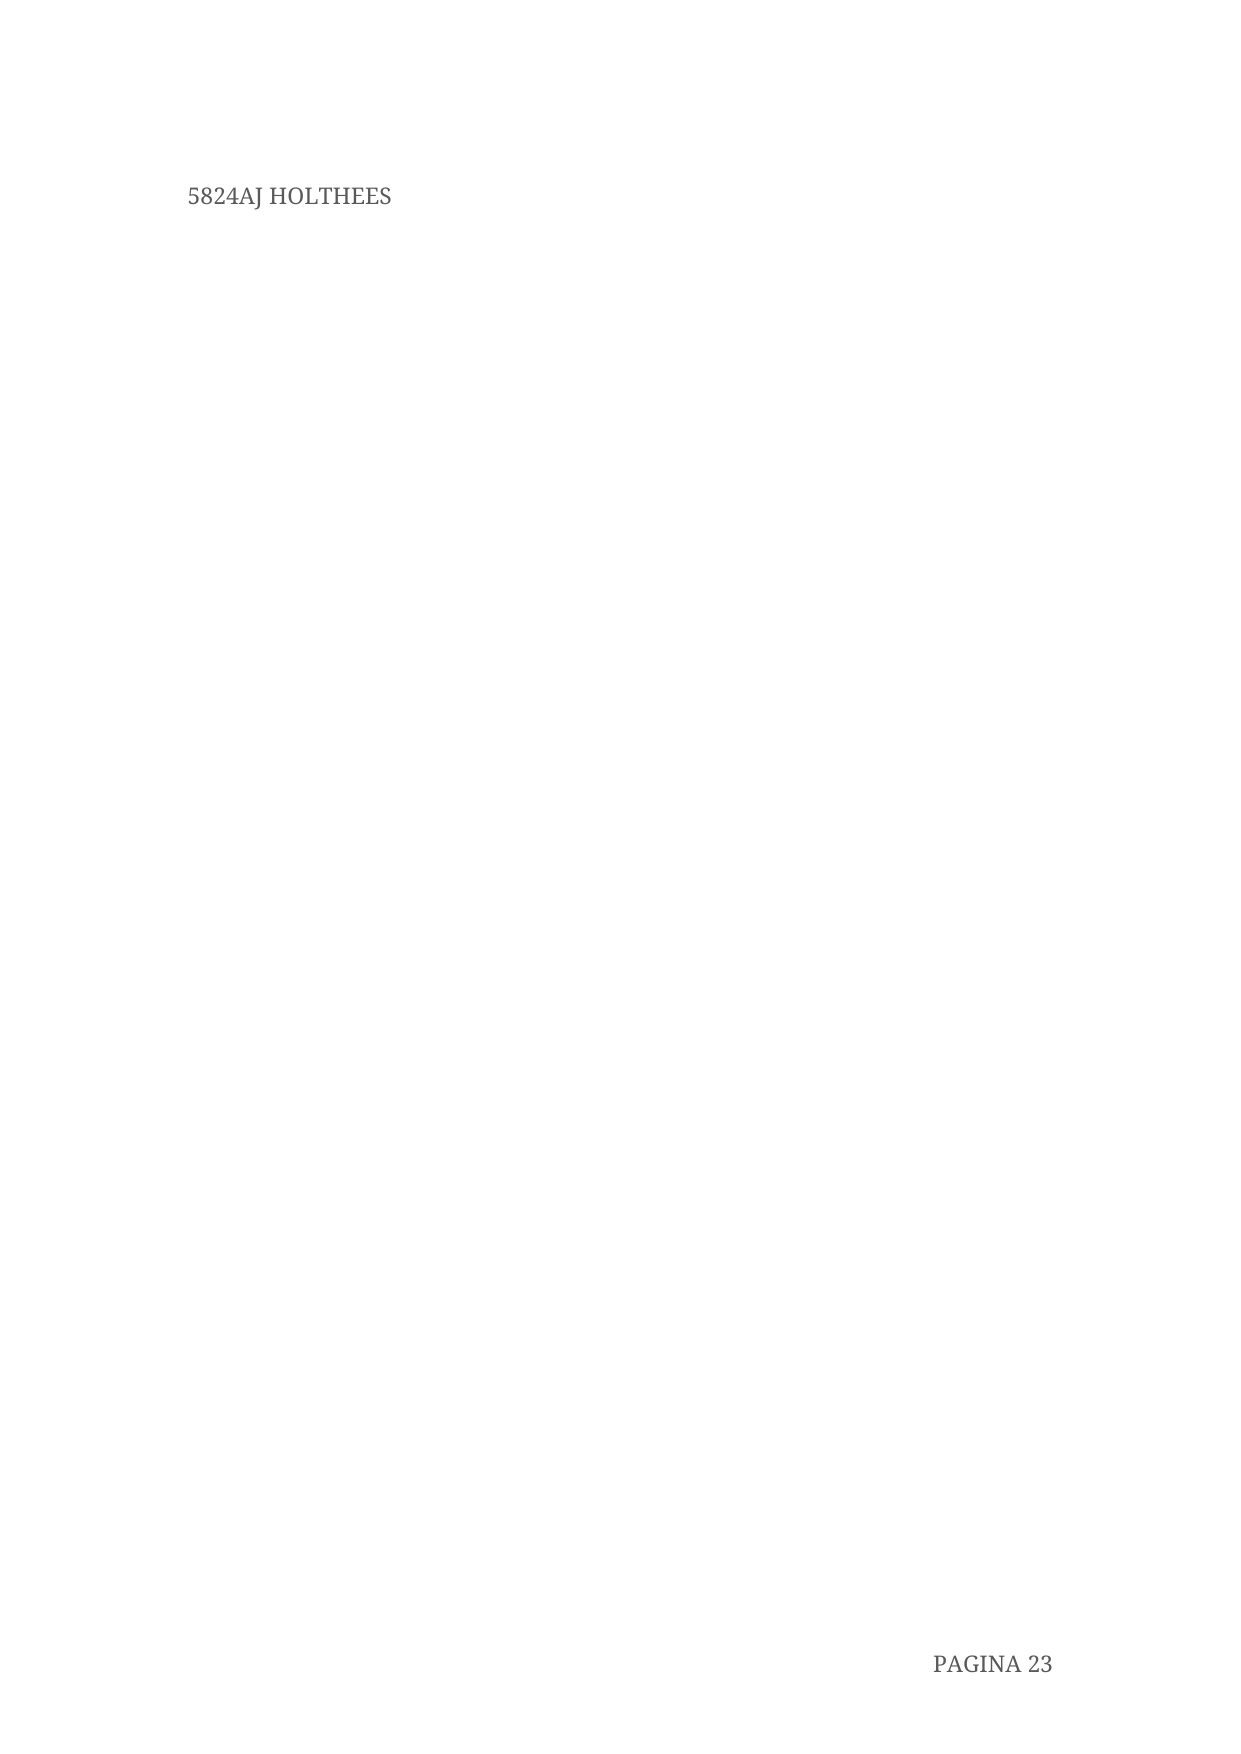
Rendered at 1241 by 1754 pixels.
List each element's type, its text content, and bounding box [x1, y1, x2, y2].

text 5824AJ HOLTHEES [187, 180, 1053, 211]
